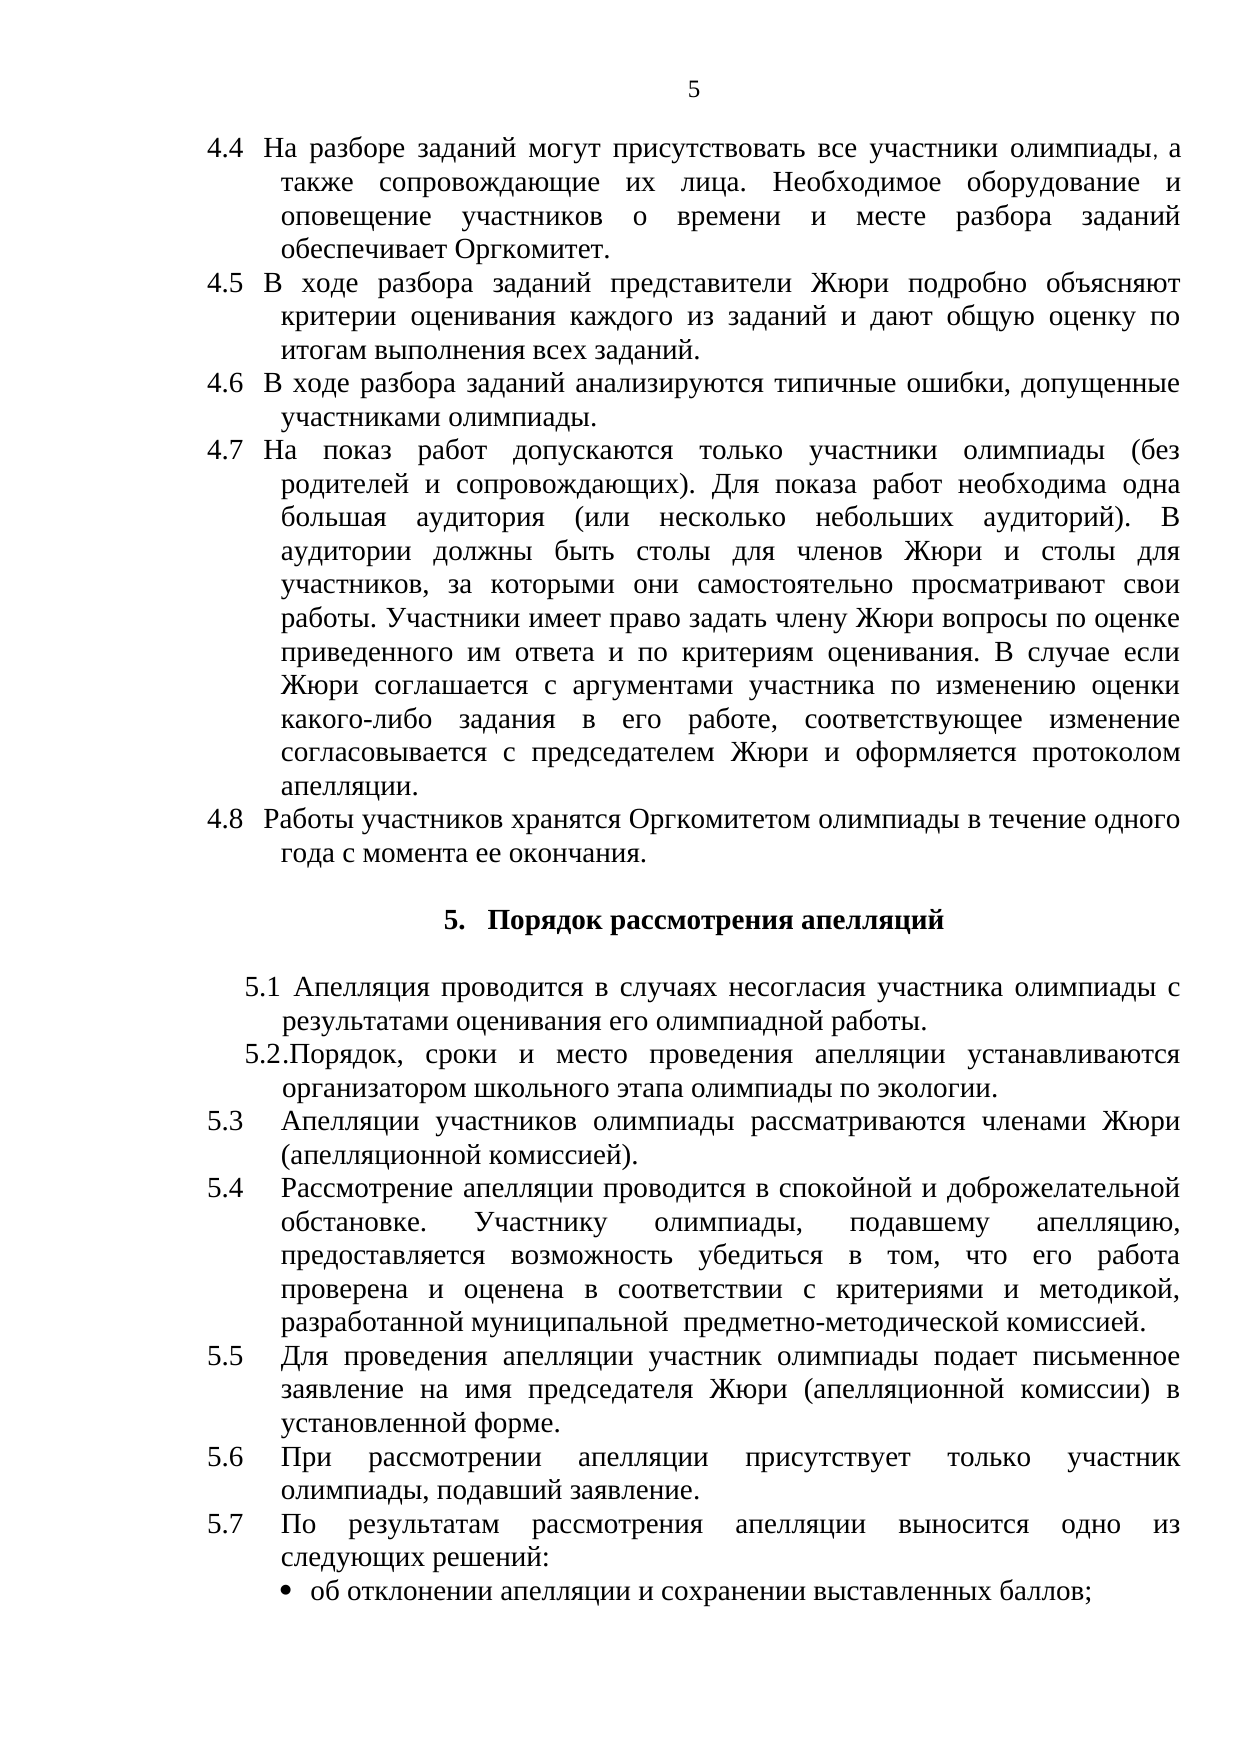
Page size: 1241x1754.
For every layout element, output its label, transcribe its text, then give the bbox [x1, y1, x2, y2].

list Для проведения апелляции участник олимпиады подает письменное заявление на имя председателя Жюри (апелляционной комиссии) в установленной форме. [207, 1338, 1181, 1439]
list Апелляции участников олимпиады рассматриваются членами Жюри (апелляционной комиссией). [207, 1103, 1181, 1170]
list Работы участников хранятся Оргкомитетом олимпиады в течение одного года с момента ее окончания. [207, 801, 1181, 868]
list На разборе заданий могут присутствовать все участники олимпиады, а также сопровождающие их лица. Необходимое оборудование и оповещение участников о времени и месте разбора заданий обеспечивает Оргкомитет. [207, 131, 1181, 265]
list В ходе разбора заданий представители Жюри подробно объясняют критерии оценивания каждого из заданий и дают общую оценку по итогам выполнения всех заданий. [207, 265, 1181, 365]
list Порядок рассмотрения апелляций [207, 902, 1181, 936]
list При рассмотрении апелляции присутствует только участник олимпиады, подавший заявление. [207, 1439, 1181, 1506]
list По результатам рассмотрения апелляции выносится одно из следующих решений: [207, 1506, 1181, 1573]
list .Порядок, сроки и место проведения апелляции устанавливаются организатором школьного этапа олимпиады по экологии. [244, 1036, 1181, 1103]
list об отклонении апелляции и сохранении выставленных баллов; [281, 1573, 1181, 1607]
list Апелляция проводится в случаях несогласия участника олимпиады с результатами оценивания его олимпиадной работы. [244, 969, 1181, 1036]
list В ходе разбора заданий анализируются типичные ошибки, допущенные участниками олимпиады. [207, 365, 1181, 432]
list Рассмотрение апелляции проводится в спокойной и доброжелательной обстановке. Участнику олимпиады, подавшему апелляцию, предоставляется возможность убедиться в том, что его работа проверена и оценена в соответствии с критериями и методикой, разработанной муниципальной предметно-методической комиссией. [207, 1170, 1181, 1338]
list На показ работ допускаются только участники олимпиады (без родителей и сопровождающих). Для показа работ необходима одна большая аудитория (или несколько небольших аудиторий). В аудитории должны быть столы для членов Жюри и столы для участников, за которыми они самостоятельно просматривают свои работы. Участники имеет право задать члену Жюри вопросы по оценке приведенного им ответа и по критериям оценивания. В случае если Жюри соглашается с аргументами участника по изменению оценки какого-либо задания в его работе, соответствующее изменение согласовывается с председателем Жюри и оформляется протоколом апелляции. [207, 432, 1181, 801]
